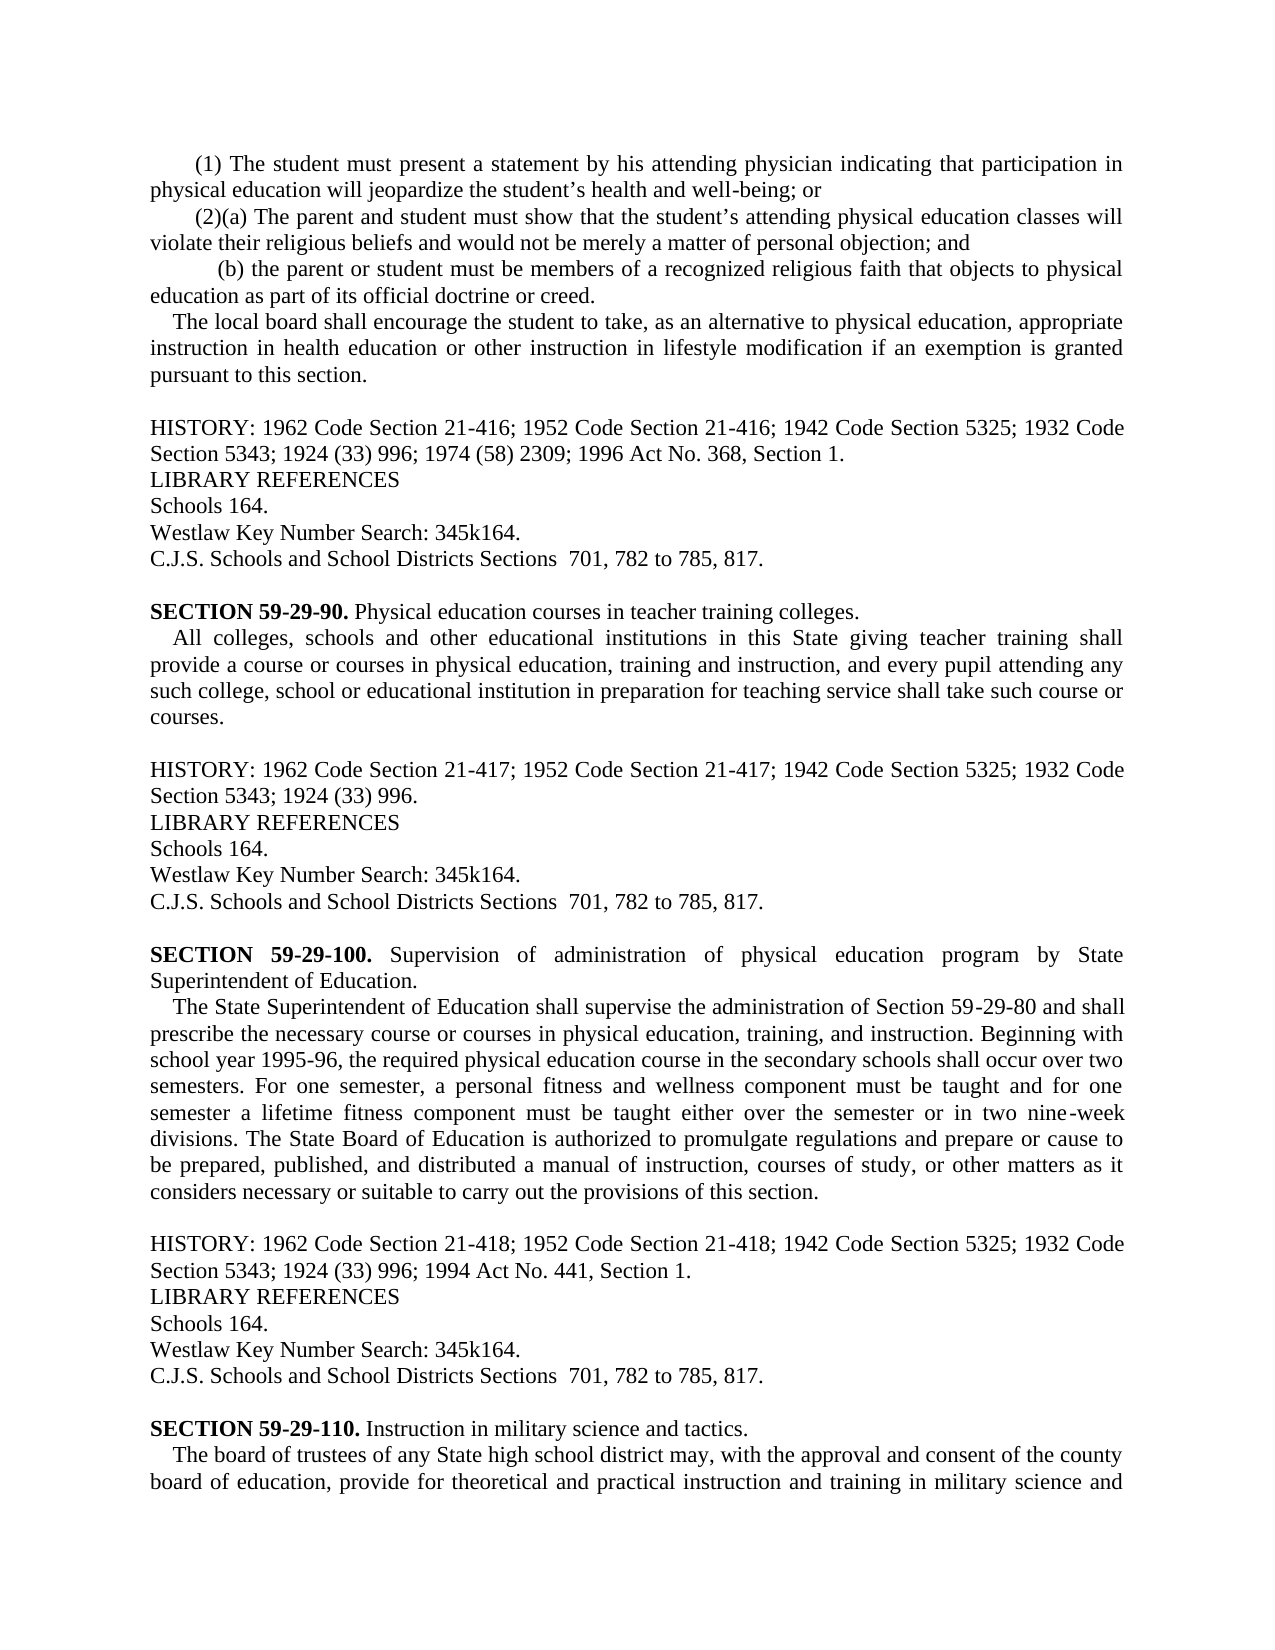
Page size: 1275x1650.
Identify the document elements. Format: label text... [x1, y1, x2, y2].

text C.J.S. Schools and School Districts Sections 701, 782 to 785, 817. [150, 888, 1125, 914]
text SECTION 59-29-110. Instruction in military science and tactics. [150, 1415, 1125, 1441]
text Westlaw Key Number Search: 345k164. [150, 1336, 1125, 1362]
text C.J.S. Schools and School Districts Sections 701, 782 to 785, 817. [150, 545, 1125, 572]
text HISTORY: 1962 Code Section 21-417; 1952 Code Section 21-417; 1942 Code Section 5325; 1932 Code Section 5343; 1924 (33) 996. [150, 756, 1125, 809]
text The local board shall encourage the student to take, as an alternative to physical education, appropriate instruction in health education or other instruction in lifestyle modification if an exemption is granted pursuant to this section. [150, 308, 1125, 387]
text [150, 1441, 1125, 1494]
text All colleges, schools and other educational institutions in this State giving teacher training shall provide a course or courses in physical education, training and instruction, and every pupil attending any such college, school or educational institution in preparation for teaching service shall take such course or courses. [150, 624, 1125, 730]
text Westlaw Key Number Search: 345k164. [150, 862, 1125, 888]
text LIBRARY REFERENCES [150, 466, 1125, 493]
text SECTION 59-29-100. Supervision of administration of physical education program by State Superintendent of Education. [150, 941, 1125, 993]
text C.J.S. Schools and School Districts Sections 701, 782 to 785, 817. [150, 1362, 1125, 1389]
text Schools 164. [150, 493, 1125, 519]
text (1) The student must present a statement by his attending physician indicating that participation in physical education will jeopardize the student’s health and well-being; or [150, 150, 1125, 203]
text HISTORY: 1962 Code Section 21-416; 1952 Code Section 21-416; 1942 Code Section 5325; 1932 Code Section 5343; 1924 (33) 996; 1974 (58) 2309; 1996 Act No. 368, Section 1. [150, 413, 1125, 466]
text The State Superintendent of Education shall supervise the administration of Section 59-29-80 and shall prescribe the necessary course or courses in physical education, training, and instruction. Beginning with school year 1995-96, the required physical education course in the secondary schools shall occur over two semesters. For one semester, a personal fitness and wellness component must be taught and for one semester a lifetime fitness component must be taught either over the semester or in two nine-week divisions. The State Board of Education is authorized to promulgate regulations and prepare or cause to be prepared, published, and distributed a manual of instruction, courses of study, or other matters as it considers necessary or suitable to carry out the provisions of this section. [150, 993, 1125, 1204]
text Schools 164. [150, 1309, 1125, 1336]
text SECTION 59-29-90. Physical education courses in teacher training colleges. [150, 598, 1125, 624]
text (2)(a) The parent and student must show that the student’s attending physical education classes will violate their religious beliefs and would not be merely a matter of personal objection; and [150, 203, 1125, 255]
text LIBRARY REFERENCES [150, 1283, 1125, 1309]
text Westlaw Key Number Search: 345k164. [150, 519, 1125, 545]
text Schools 164. [150, 835, 1125, 862]
text HISTORY: 1962 Code Section 21-418; 1952 Code Section 21-418; 1942 Code Section 5325; 1932 Code Section 5343; 1924 (33) 996; 1994 Act No. 441, Section 1. [150, 1231, 1125, 1283]
text (b) the parent or student must be members of a recognized religious faith that objects to physical education as part of its official doctrine or creed. [150, 255, 1125, 308]
text LIBRARY REFERENCES [150, 809, 1125, 835]
